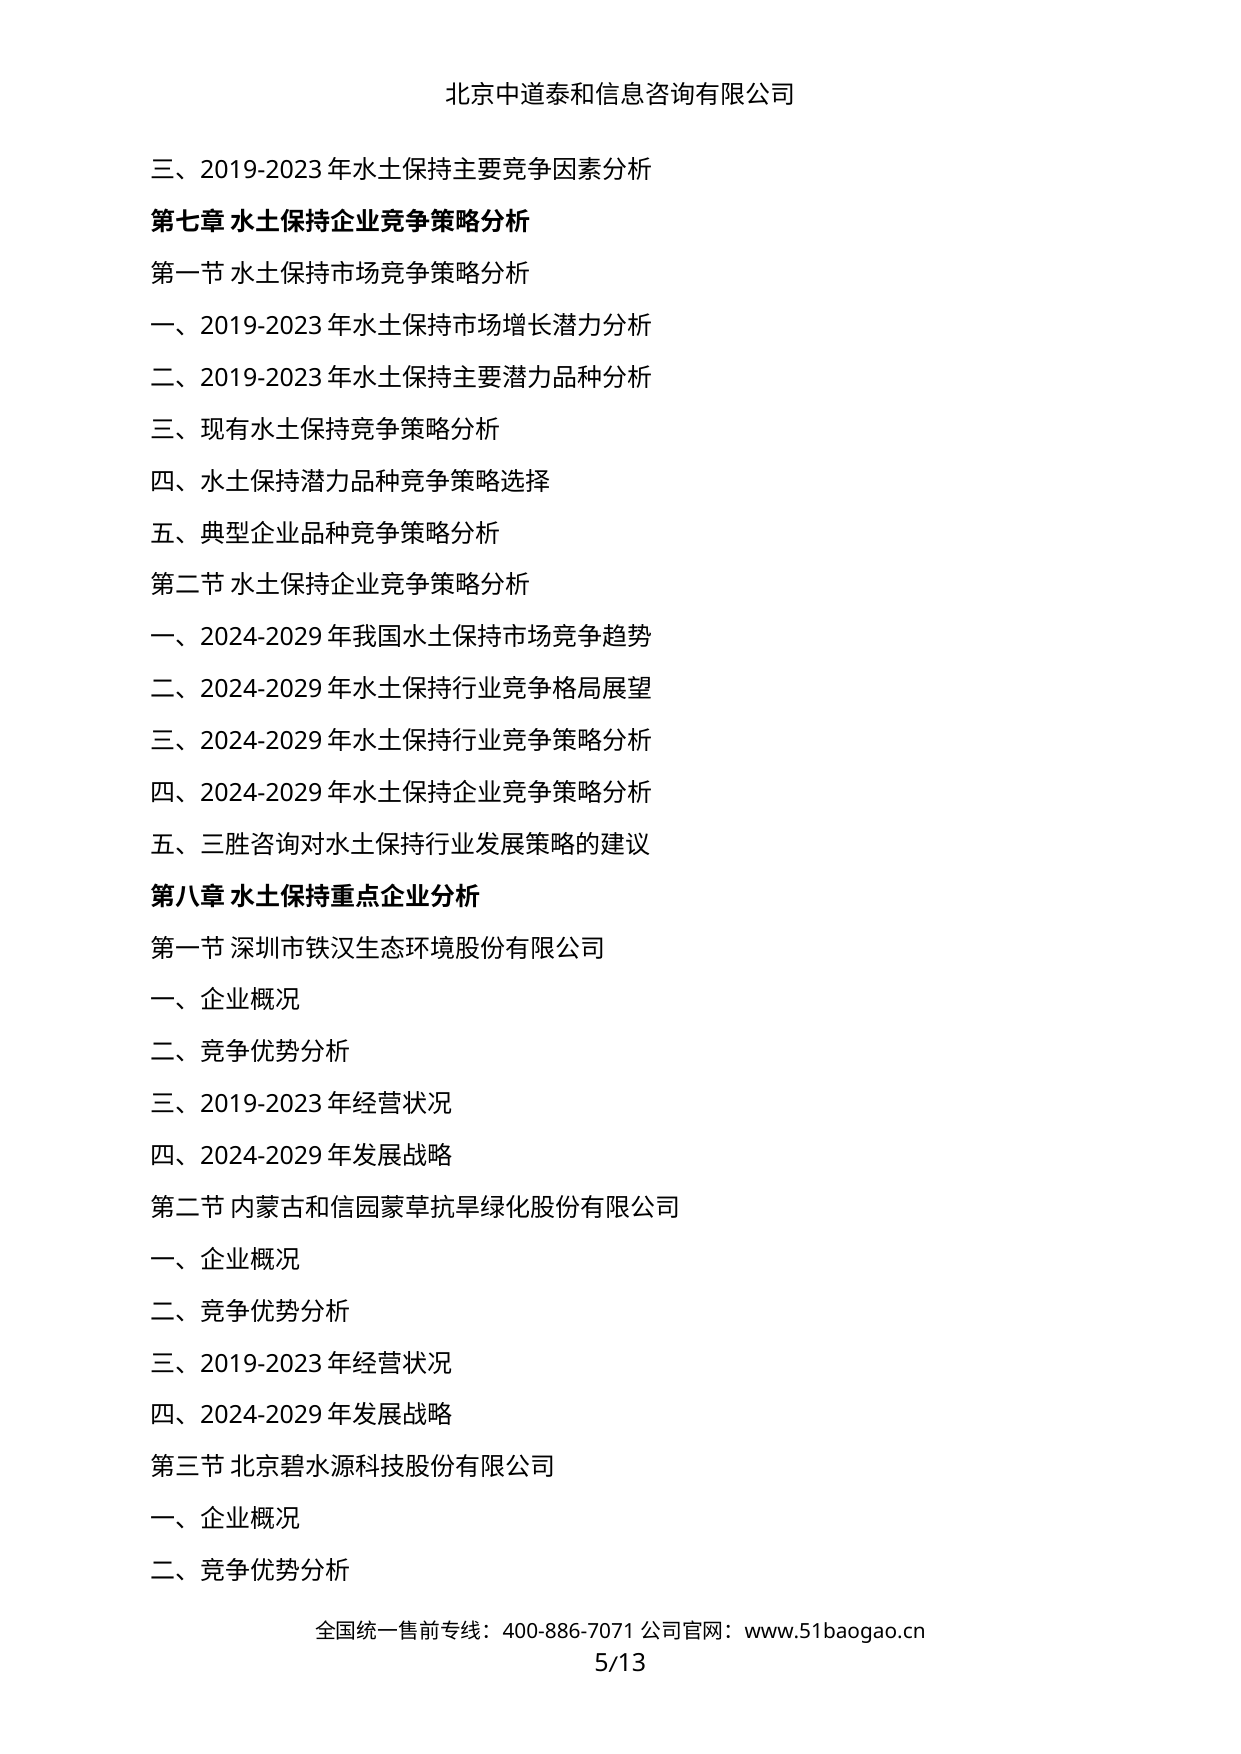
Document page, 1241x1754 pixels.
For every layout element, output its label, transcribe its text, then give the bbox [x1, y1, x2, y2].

text 四、2024-2029年水土保持企业竞争策略分析 [150, 772, 1090, 809]
text 第八章 水土保持重点企业分析 [150, 876, 1090, 912]
text 二、竞争优势分析 [150, 1032, 1090, 1068]
text 三、2019-2023年经营状况 [150, 1343, 1090, 1379]
text 四、水土保持潜力品种竞争策略选择 [150, 461, 1090, 497]
text 第三节 北京碧水源科技股份有限公司 [150, 1447, 1090, 1483]
text 五、三胜咨询对水土保持行业发展策略的建议 [150, 824, 1090, 861]
text 第七章 水土保持企业竞争策略分析 [150, 202, 1090, 238]
text 三、2024-2029年水土保持行业竞争策略分析 [150, 721, 1090, 757]
text 第二节 水土保持企业竞争策略分析 [150, 565, 1090, 601]
text 三、2019-2023年水土保持主要竞争因素分析 [150, 150, 1090, 186]
text 五、典型企业品种竞争策略分析 [150, 513, 1090, 549]
text 二、竞争优势分析 [150, 1291, 1090, 1327]
text 一、2019-2023年水土保持市场增长潜力分析 [150, 306, 1090, 342]
text 二、2019-2023年水土保持主要潜力品种分析 [150, 357, 1090, 394]
text 一、企业概况 [150, 1499, 1090, 1535]
text 四、2024-2029年发展战略 [150, 1395, 1090, 1431]
text 一、2024-2029年我国水土保持市场竞争趋势 [150, 617, 1090, 653]
text 第一节 深圳市铁汉生态环境股份有限公司 [150, 928, 1090, 964]
text 一、企业概况 [150, 1239, 1090, 1276]
text 二、竞争优势分析 [150, 1551, 1090, 1587]
text 三、现有水土保持竞争策略分析 [150, 409, 1090, 446]
text 第二节 内蒙古和信园蒙草抗旱绿化股份有限公司 [150, 1187, 1090, 1224]
text 三、2019-2023年经营状况 [150, 1084, 1090, 1120]
text 四、2024-2029年发展战略 [150, 1136, 1090, 1172]
text 二、2024-2029年水土保持行业竞争格局展望 [150, 669, 1090, 705]
text 一、企业概况 [150, 980, 1090, 1016]
text 第一节 水土保持市场竞争策略分析 [150, 254, 1090, 290]
